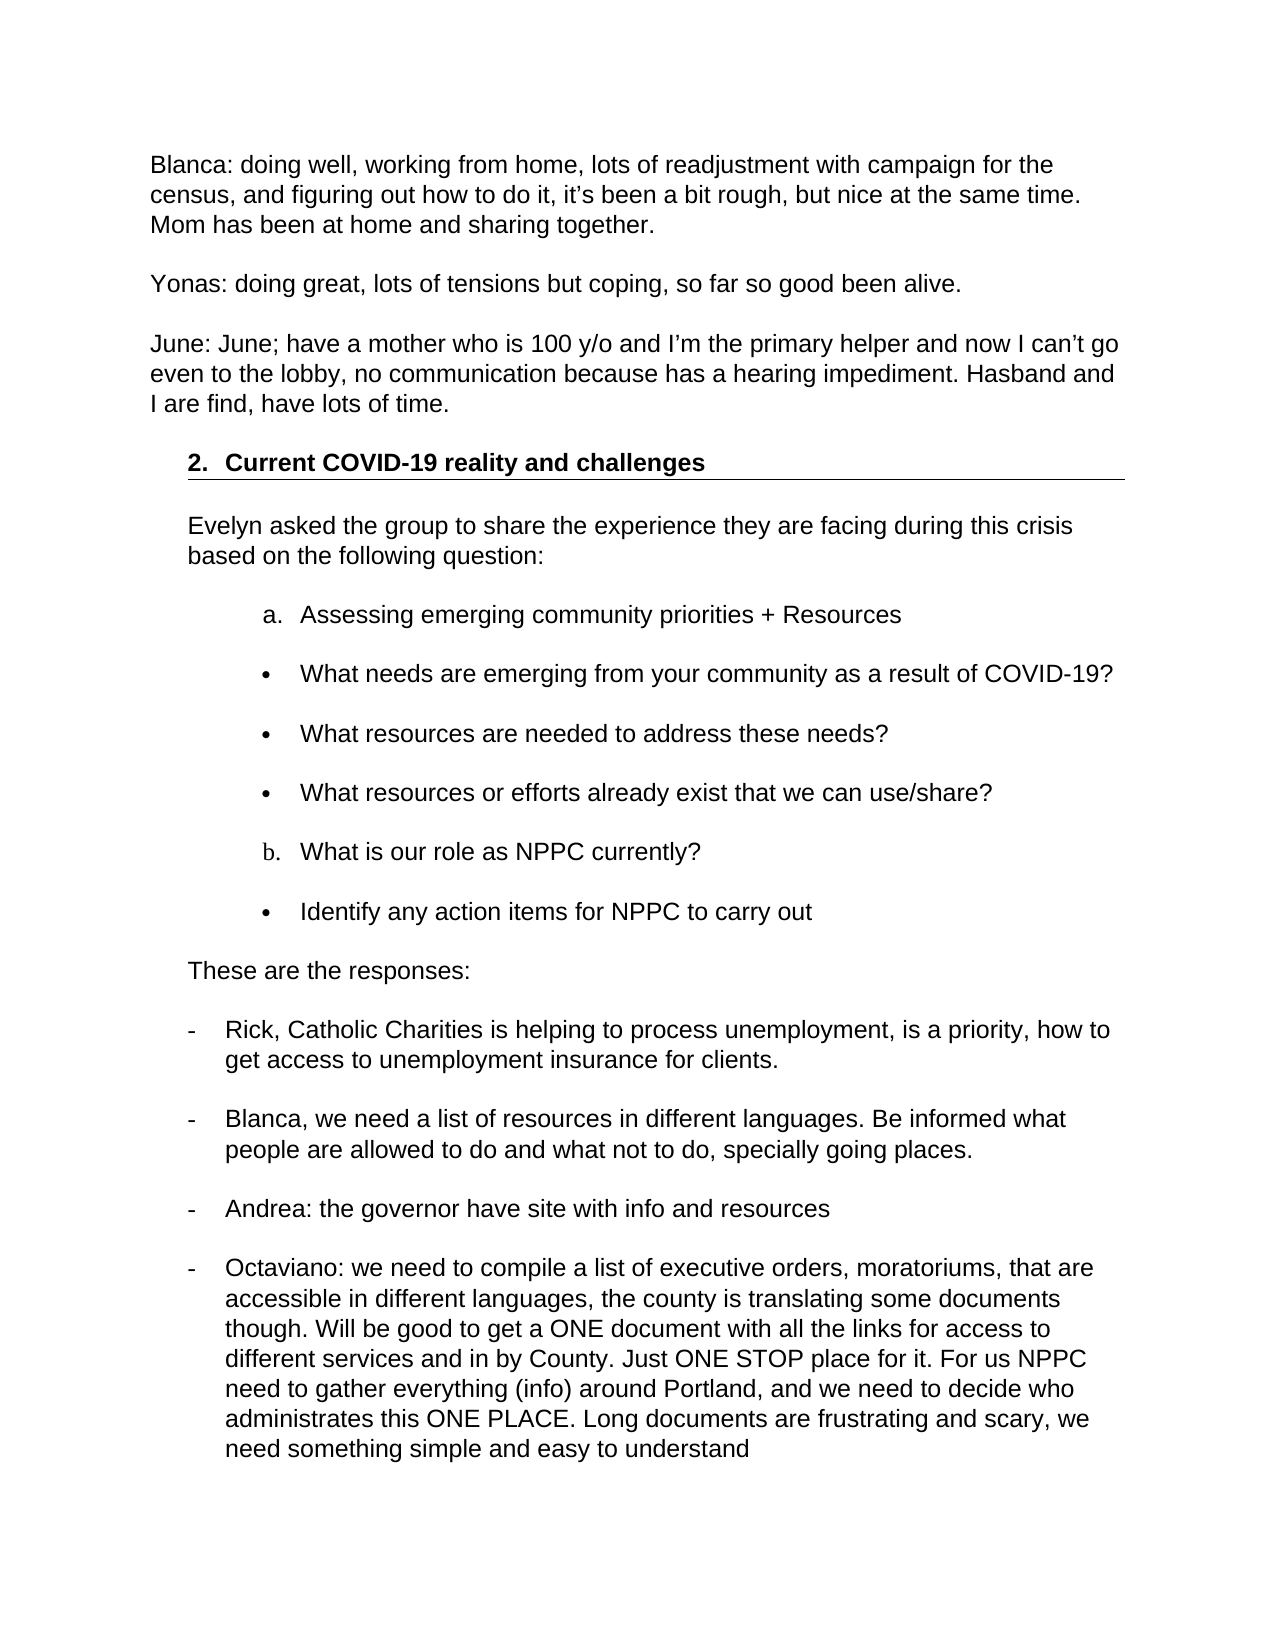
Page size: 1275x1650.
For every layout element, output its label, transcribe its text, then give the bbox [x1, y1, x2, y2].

list Blanca, we need a list of resources in different languages. Be informed what people are allowed to do and what not to do, specially going places. [187, 1104, 1125, 1163]
list Assessing emerging community priorities + Resources [262, 600, 1125, 629]
text These are the responses: [187, 956, 1125, 984]
list Current COVID-19 reality and challenges [187, 448, 1125, 480]
list What is our role as NPPC currently? [262, 837, 1125, 866]
text Evelyn asked the group to share the experience they are facing during this crisis based on the following question: [187, 511, 1125, 569]
list What resources or efforts already exist that we can use/share? [262, 778, 1125, 807]
text Yonas: doing great, lots of tensions but coping, so far so good been alive. [150, 269, 1125, 298]
list Octaviano: we need to compile a list of executive orders, moratoriums, that are accessible in different languages, the county is translating some documents though. Will be good to get a ONE document with all the links for access to different services and in by County. Just ONE STOP place for it. For us NPPC need to gather everything (info) around Portland, and we need to decide who administrates this ONE PLACE. Long documents are frustrating and scary, we need something simple and easy to understand [187, 1253, 1125, 1463]
text June: June; have a mother who is 100 y/o and I’m the primary helper and now I can’t go even to the lobby, no communication because has a hearing impediment. Hasband and I are find, have lots of time. [150, 329, 1125, 418]
list What needs are emerging from your community as a result of COVID-19? [262, 659, 1125, 688]
text Blanca: doing well, working from home, lots of readjustment with campaign for the census, and figuring out how to do it, it’s been a bit rough, but nice at the same time. Mom has been at home and sharing together. [150, 150, 1125, 239]
list Identify any action items for NPPC to carry out [262, 896, 1125, 925]
list Andrea: the governor have site with info and resources [187, 1194, 1125, 1223]
list What resources are needed to address these needs? [262, 718, 1125, 747]
list Rick, Catholic Charities is helping to process unemployment, is a priority, how to get access to unemployment insurance for clients. [187, 1015, 1125, 1074]
